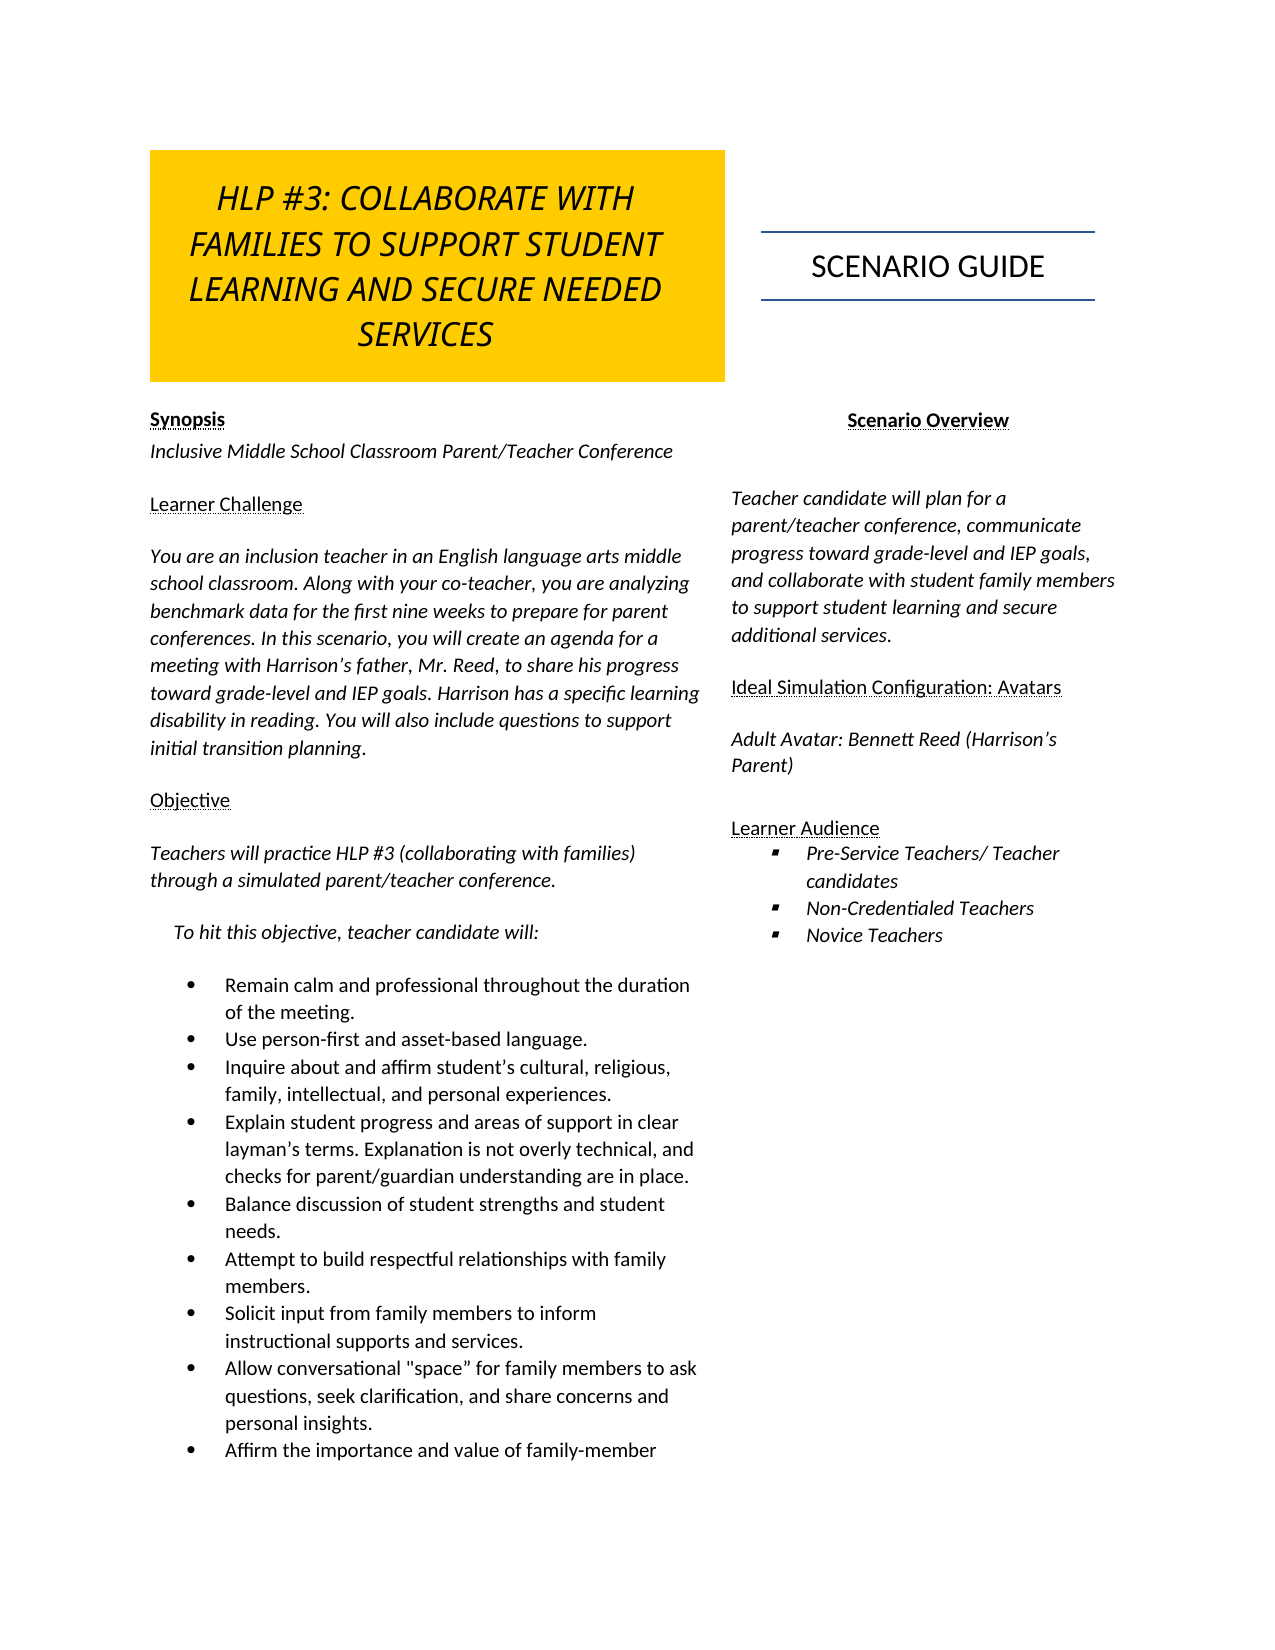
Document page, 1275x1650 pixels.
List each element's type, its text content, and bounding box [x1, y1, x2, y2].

table_header HLP #3: Collaborate with families to support student learning and secure needed services [150, 150, 725, 382]
table_header Scenario Guide [737, 150, 1125, 382]
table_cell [150, 382, 725, 1463]
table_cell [737, 382, 1125, 1463]
